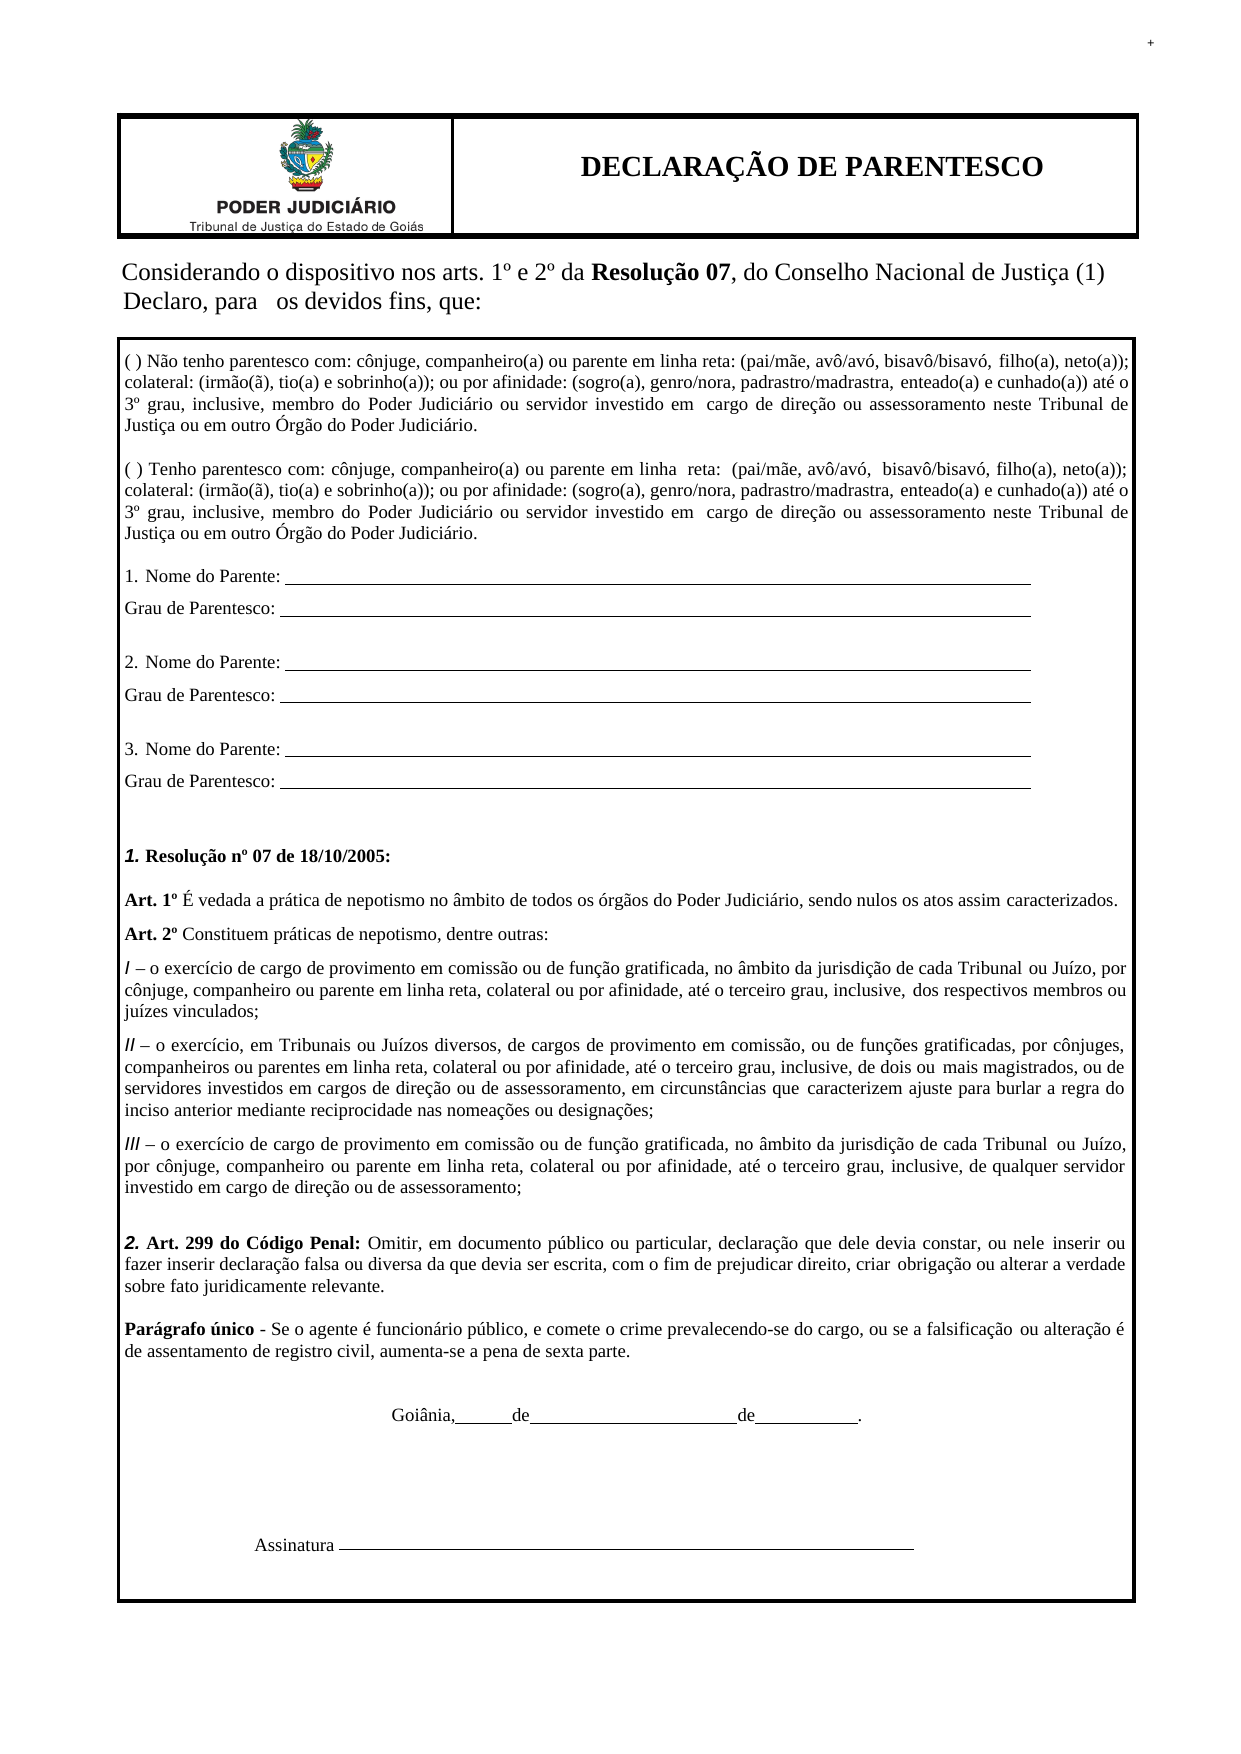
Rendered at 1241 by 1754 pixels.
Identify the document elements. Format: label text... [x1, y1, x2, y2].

text Grau de Parentesco: [124, 769, 1165, 791]
text Goiânia, de de . [104, 1404, 1149, 1426]
list – o exercício, em Tribunais ou Juízos diversos, de cargos de provimento em comissão, ou de funções gratificadas, por cônjuges, companheiros ou parentes em linha reta, colateral ou por afinidade, até o terceiro grau, inclusive, de dois ou mais magistrados, ou de servidores investidos em cargos de direção ou de assessoramento, em circunstâncias que caracterizem ajuste para burlar a regra do inciso anterior mediante reciprocidade nas nomeações ou designações; [124, 1034, 1125, 1120]
list Nome do Parente: [124, 565, 1165, 587]
text Assinatura [104, 1534, 1150, 1556]
table_header [121, 119, 189, 232]
text Declaro, para os devidos fins, que: [104, 286, 1165, 315]
text Art. 1º É vedada a prática de nepotismo no âmbito de todos os órgãos do Poder Judiciário, sendo nulos os atos assim caracterizados. [124, 888, 1124, 910]
list Nome do Parente: [124, 651, 1165, 673]
table_header [423, 119, 451, 232]
text ( ) Tenho parentesco com: cônjuge, companheiro(a) ou parente em linha reta: (pai/mãe, avô/avó, bisavô/bisavó, filho(a), neto(a)); colateral: (irmão(ã), tio(a) e sobrinho(a)); ou por afinidade: (sogro(a), genro/nora, padrastro/madrastra, enteado(a) e cunhado(a)) até o 3º grau, inclusive, membro do Poder Judiciário ou servidor investido em cargo de direção ou assessoramento neste Tribunal de Justiça ou em outro Órgão do Poder Judiciário. [124, 457, 1128, 544]
list Resolução nº 07 de 18/10/2005: [124, 845, 1165, 867]
list – o exercício de cargo de provimento em comissão ou de função gratificada, no âmbito da jurisdição de cada Tribunal ou Juízo, por cônjuge, companheiro ou parente em linha reta, colateral ou por afinidade, até o terceiro grau, inclusive, dos respectivos membros ou juízes vinculados; [124, 957, 1126, 1022]
text Art. 2º Constituem práticas de nepotismo, dentre outras: [124, 923, 1165, 944]
list Nome do Parente: [124, 737, 1165, 759]
text ( ) Não tenho parentesco com: cônjuge, companheiro(a) ou parente em linha reta: (pai/mãe, avô/avó, bisavô/bisavó, filho(a), neto(a)); colateral: (irmão(ã), tio(a) e sobrinho(a)); ou por afinidade: (sogro(a), genro/nora, padrastro/madrastra, enteado(a) e cunhado(a)) até o 3º grau, inclusive, membro do Poder Judiciário ou servidor investido em cargo de direção ou assessoramento neste Tribunal de Justiça ou em outro Órgão do Poder Judiciário. [124, 349, 1129, 436]
list Art. 299 do Código Penal: Omitir, em documento público ou particular, declaração que dele devia constar, ou nele inserir ou fazer inserir declaração falsa ou diversa da que devia ser escrita, com o fim de prejudicar direito, criar obrigação ou alterar a verdade sobre fato juridicamente relevante. [124, 1232, 1126, 1296]
text Grau de Parentesco: [124, 597, 1165, 619]
text Considerando o dispositivo nos arts. 1º e 2º da Resolução 07, do Conselho Nacional de Justiça (1) [104, 257, 1165, 286]
text Parágrafo único - Se o agente é funcionário público, e comete o crime prevalecendo-se do cargo, ou se a falsificação ou alteração é de assentamento de registro civil, aumenta-se a pena de sexta parte. [124, 1318, 1124, 1361]
picture [189, 118, 423, 233]
table_header DECLARAÇÃO DE PARENTESCO [454, 119, 1136, 232]
text + [104, 37, 1154, 51]
list – o exercício de cargo de provimento em comissão ou de função gratificada, no âmbito da jurisdição de cada Tribunal ou Juízo, por cônjuge, companheiro ou parente em linha reta, colateral ou por afinidade, até o terceiro grau, inclusive, de qualquer servidor investido em cargo de direção ou de assessoramento; [124, 1133, 1126, 1198]
text Grau de Parentesco: [124, 684, 1165, 705]
